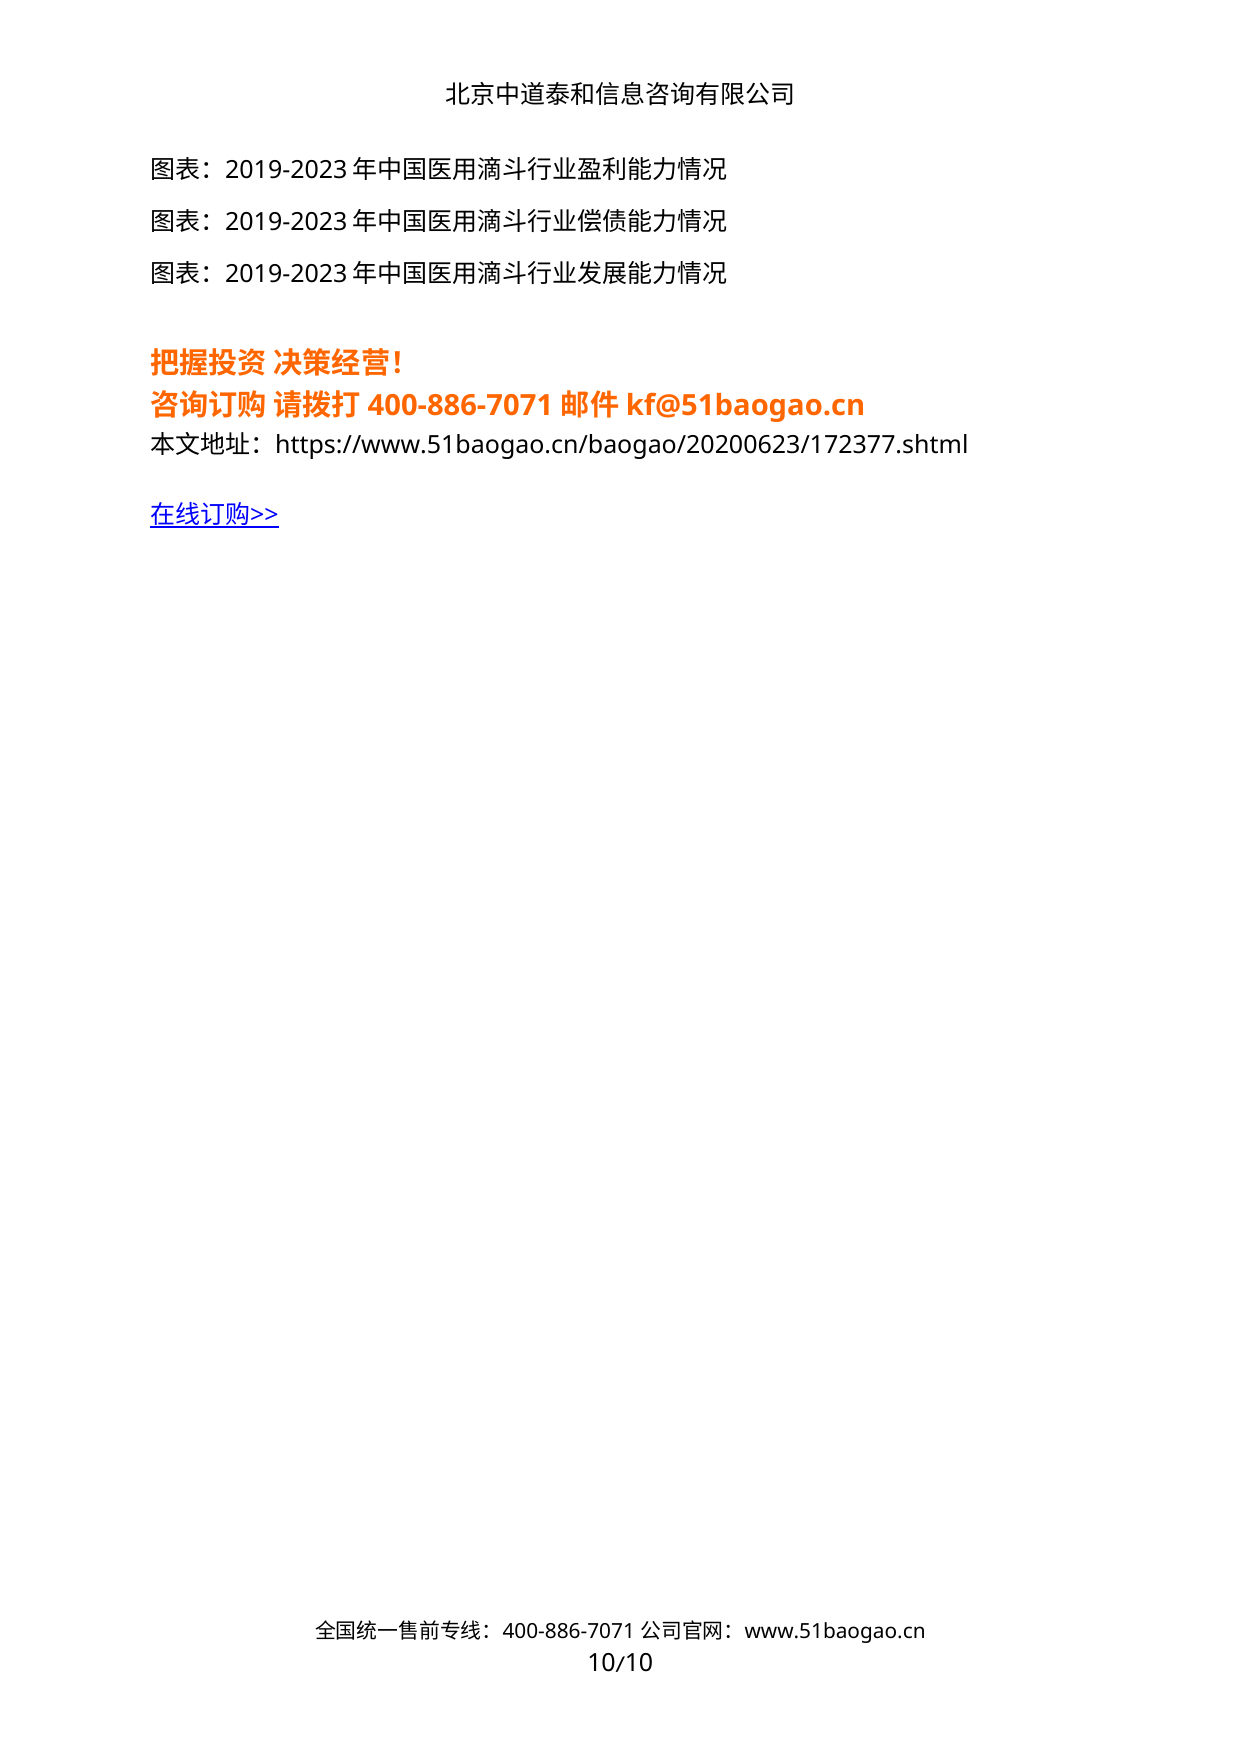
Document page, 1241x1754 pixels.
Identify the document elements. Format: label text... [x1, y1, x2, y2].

text 把握投资 决策经营！咨询订购 请拨打 400-886-7071 邮件 kf@51baogao.cn本文地址：https://www.51baogao.cn/baogao/20200623/172377.shtml [150, 306, 1090, 461]
text 图表：2019-2023年中国医用滴斗行业发展能力情况 [150, 254, 1090, 290]
text 在线订购>> [150, 461, 1090, 531]
text 图表：2019-2023年中国医用滴斗行业偿债能力情况 [150, 202, 1090, 238]
text 图表：2019-2023年中国医用滴斗行业盈利能力情况 [150, 150, 1090, 186]
